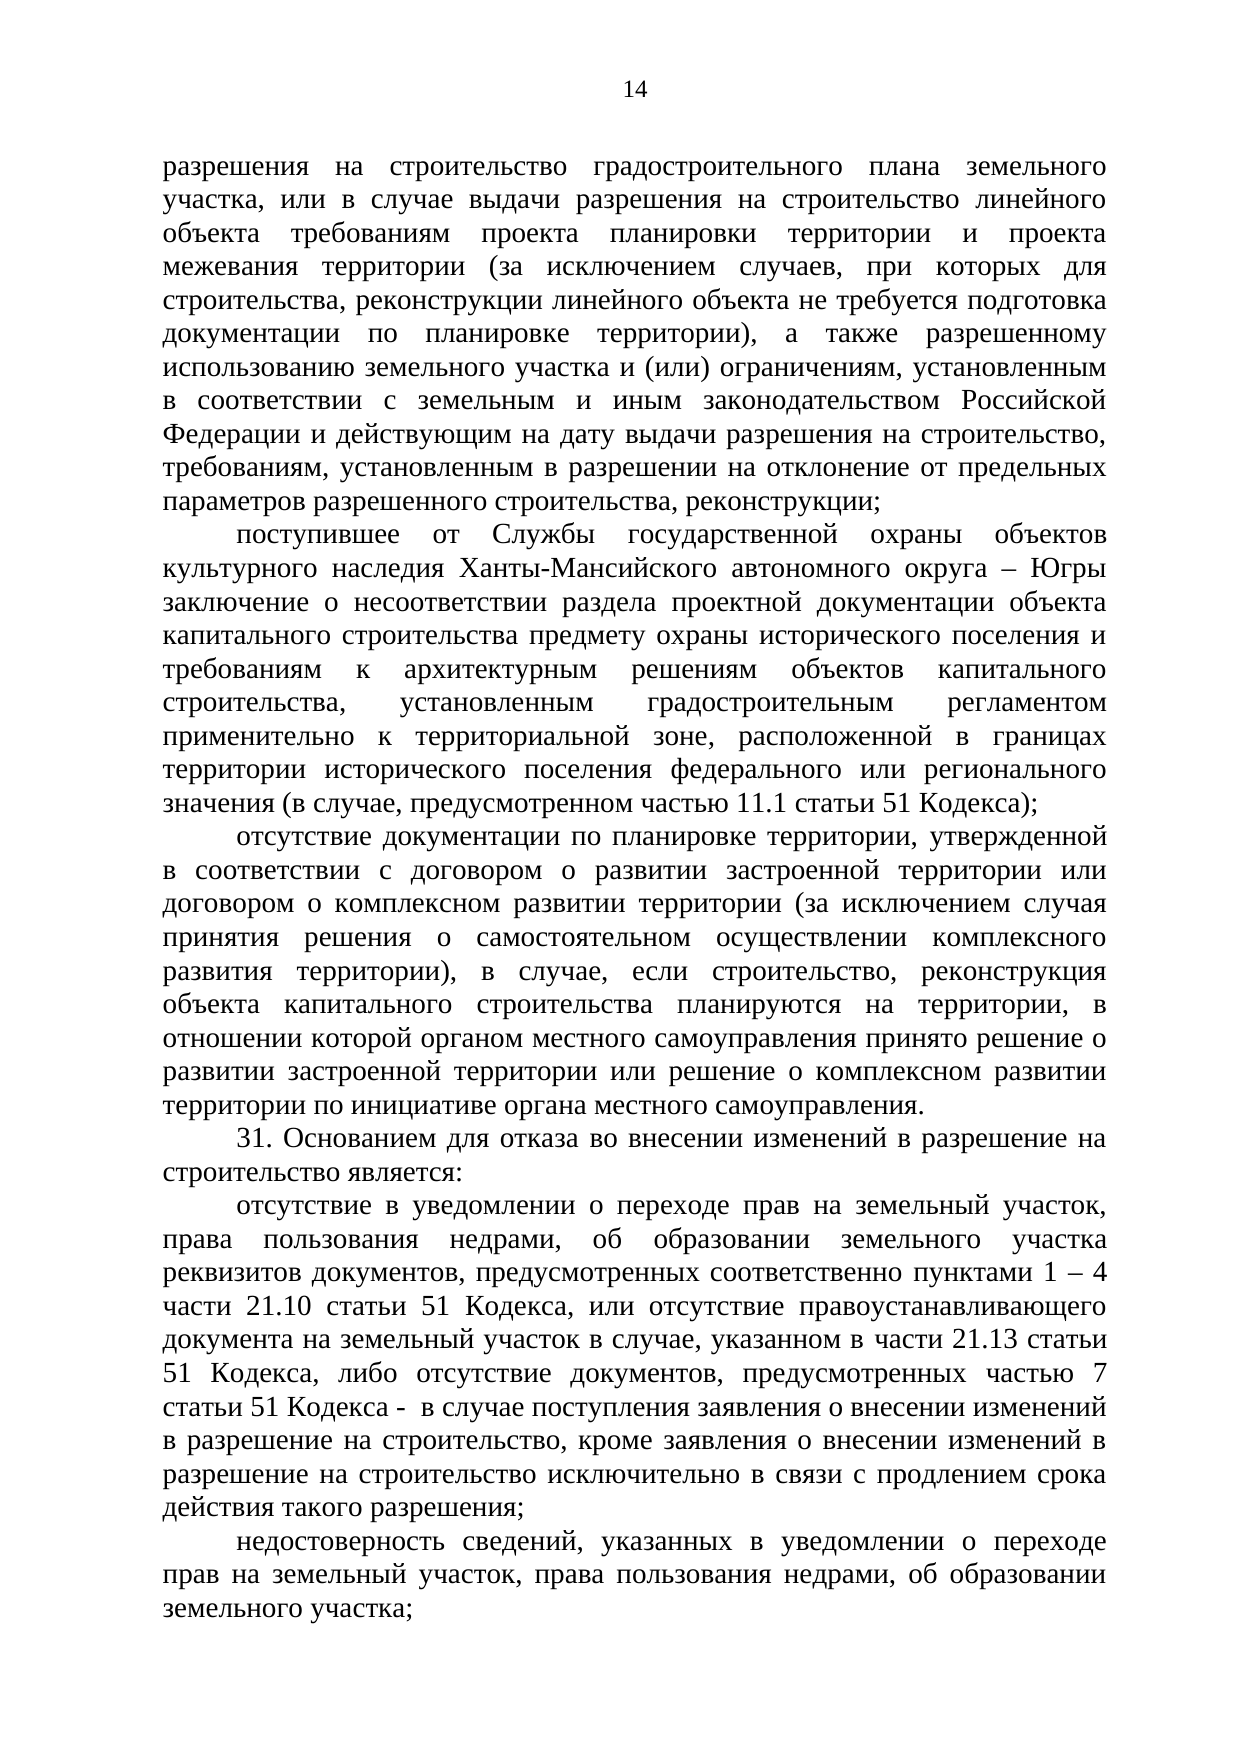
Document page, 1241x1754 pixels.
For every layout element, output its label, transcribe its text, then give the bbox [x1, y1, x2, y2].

text отсутствие документации по планировке территории, утвержденной в соответствии с договором о развитии застроенной территории или договором о комплексном развитии территории (за исключением случая принятия решения о самостоятельном осуществлении комплексного развития территории), в случае, если строительство, реконструкция объекта капитального строительства планируются на территории, в отношении которой органом местного самоуправления принято решение о развитии застроенной территории или решение о комплексном развитии территории по инициативе органа местного самоуправления. [162, 818, 1107, 1120]
text 31. Основанием для отказа во внесении изменений в разрешение на строительство является: [162, 1120, 1107, 1187]
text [162, 148, 1107, 517]
text недостоверность сведений, указанных в уведомлении о переходе прав на земельный участок, права пользования недрами, об образовании земельного участка; [162, 1523, 1107, 1623]
text поступившее от Службы государственной охраны объектов культурного наследия Ханты-Мансийского автономного округа – Югры заключение о несоответствии раздела проектной документации объекта капитального строительства предмету охраны исторического поселения и требованиям к архитектурным решениям объектов капитального строительства, установленным градостроительным регламентом применительно к территориальной зоне, расположенной в границах территории исторического поселения федерального или регионального значения (в случае, предусмотренном частью 11.1 статьи 51 Кодекса); [162, 517, 1107, 818]
text отсутствие в уведомлении о переходе прав на земельный участок, права пользования недрами, об образовании земельного участка реквизитов документов, предусмотренных соответственно пунктами 1 – 4 части 21.10 статьи 51 Кодекса, или отсутствие правоустанавливающего документа на земельный участок в случае, указанном в части 21.13 статьи 51 Кодекса, либо отсутствие документов, предусмотренных частью 7 статьи 51 Кодекса - в случае поступления заявления о внесении изменений в разрешение на строительство, кроме заявления о внесении изменений в разрешение на строительство исключительно в связи с продлением срока действия такого разрешения; [162, 1187, 1107, 1523]
